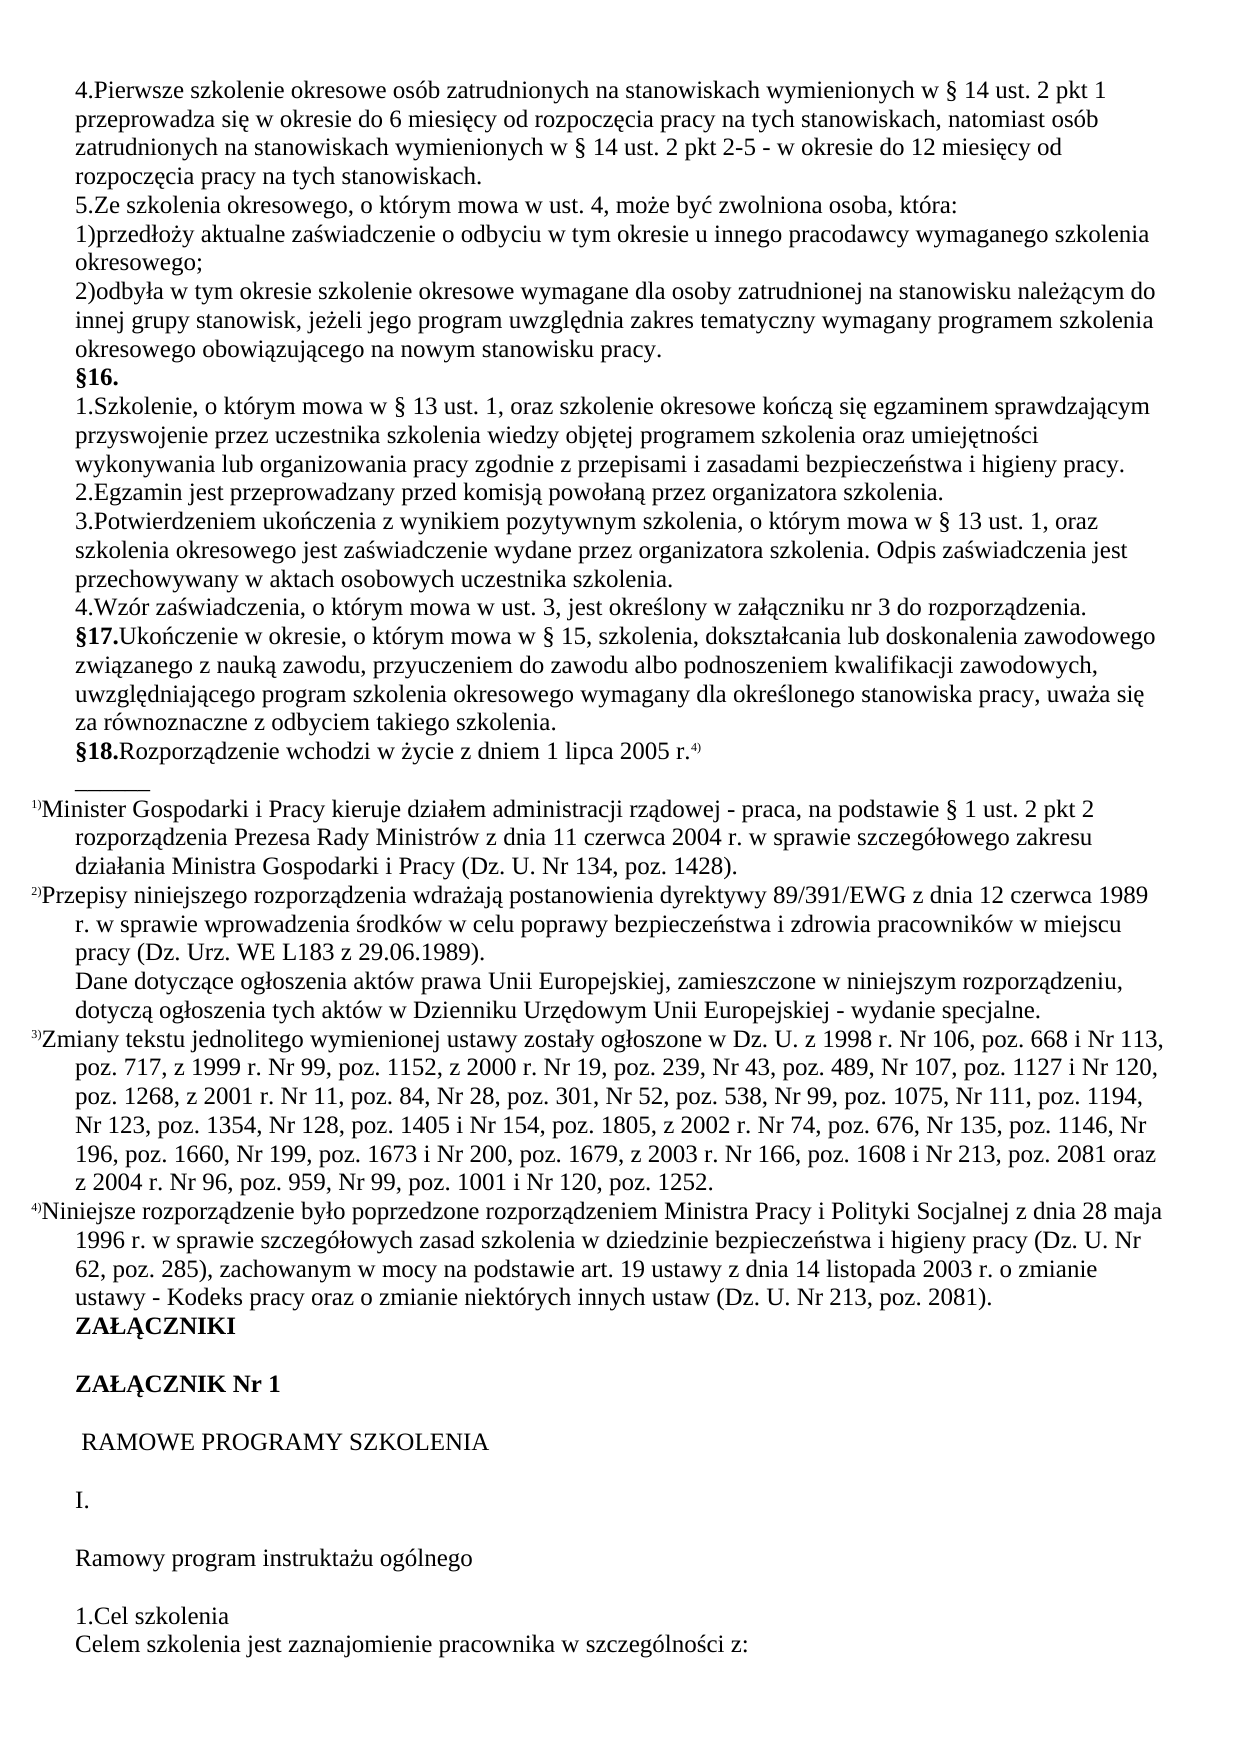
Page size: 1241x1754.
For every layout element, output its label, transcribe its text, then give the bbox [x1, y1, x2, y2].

text 2)odbyła w tym okresie szkolenie okresowe wymagane dla osoby zatrudnionej na stanowisku należącym do innej grupy stanowisk, jeżeli jego program uwzględnia zakres tematyczny wymagany programem szkolenia okresowego obowiązującego na nowym stanowisku pracy. [75, 276, 1165, 362]
text ______ [75, 765, 1165, 794]
text 3.Potwierdzeniem ukończenia z wynikiem pozytywnym szkolenia, o którym mowa w § 13 ust. 1, oraz szkolenia okresowego jest zaświadczenie wydane przez organizatora szkolenia. Odpis zaświadczenia jest przechowywany w aktach osobowych uczestnika szkolenia. [75, 506, 1165, 592]
text §16. [75, 362, 1165, 391]
text ZAŁĄCZNIK Nr 1 [75, 1369, 1165, 1398]
text 5.Ze szkolenia okresowego, o którym mowa w ust. 4, może być zwolniona osoba, która: [75, 190, 1165, 219]
text 4.Wzór zaświadczenia, o którym mowa w ust. 3, jest określony w załączniku nr 3 do rozporządzenia. [75, 592, 1165, 621]
text 4.Pierwsze szkolenie okresowe osób zatrudnionych na stanowiskach wymienionych w § 14 ust. 2 pkt 1 przeprowadza się w okresie do 6 miesięcy od rozpoczęcia pracy na tych stanowiskach, natomiast osób zatrudnionych na stanowiskach wymienionych w § 14 ust. 2 pkt 2-5 - w okresie do 12 miesięcy od rozpoczęcia pracy na tych stanowiskach. [75, 75, 1165, 190]
text 2.Egzamin jest przeprowadzany przed komisją powołaną przez organizatora szkolenia. [75, 477, 1165, 506]
text 3)Zmiany tekstu jednolitego wymienionej ustawy zostały ogłoszone w Dz. U. z 1998 r. Nr 106, poz. 668 i Nr 113, poz. 717, z 1999 r. Nr 99, poz. 1152, z 2000 r. Nr 19, poz. 239, Nr 43, poz. 489, Nr 107, poz. 1127 i Nr 120, poz. 1268, z 2001 r. Nr 11, poz. 84, Nr 28, poz. 301, Nr 52, poz. 538, Nr 99, poz. 1075, Nr 111, poz. 1194, Nr 123, poz. 1354, Nr 128, poz. 1405 i Nr 154, poz. 1805, z 2002 r. Nr 74, poz. 676, Nr 135, poz. 1146, Nr 196, poz. 1660, Nr 199, poz. 1673 i Nr 200, poz. 1679, z 2003 r. Nr 166, poz. 1608 i Nr 213, poz. 2081 oraz z 2004 r. Nr 96, poz. 959, Nr 99, poz. 1001 i Nr 120, poz. 1252. [31, 1024, 1165, 1196]
text Ramowy program instruktażu ogólnego [75, 1543, 1165, 1572]
text 1.Szkolenie, o którym mowa w § 13 ust. 1, oraz szkolenie okresowe kończą się egzaminem sprawdzającym przyswojenie przez uczestnika szkolenia wiedzy objętej programem szkolenia oraz umiejętności wykonywania lub organizowania pracy zgodnie z przepisami i zasadami bezpieczeństwa i higieny pracy. [75, 391, 1165, 477]
text 1.Cel szkolenia [75, 1601, 1165, 1629]
text 1)Minister Gospodarki i Pracy kieruje działem administracji rządowej - praca, na podstawie § 1 ust. 2 pkt 2 rozporządzenia Prezesa Rady Ministrów z dnia 11 czerwca 2004 r. w sprawie szczegółowego zakresu działania Ministra Gospodarki i Pracy (Dz. U. Nr 134, poz. 1428). [31, 794, 1165, 880]
text 4)Niniejsze rozporządzenie było poprzedzone rozporządzeniem Ministra Pracy i Polityki Socjalnej z dnia 28 maja 1996 r. w sprawie szczegółowych zasad szkolenia w dziedzinie bezpieczeństwa i higieny pracy (Dz. U. Nr 62, poz. 285), zachowanym w mocy na podstawie art. 19 ustawy z dnia 14 listopada 2003 r. o zmianie ustawy - Kodeks pracy oraz o zmianie niektórych innych ustaw (Dz. U. Nr 213, poz. 2081). [31, 1196, 1165, 1311]
text ZAŁĄCZNIKI [75, 1311, 1165, 1340]
text §18.Rozporządzenie wchodzi w życie z dniem 1 lipca 2005 r.4) [75, 736, 1165, 765]
text Celem szkolenia jest zaznajomienie pracownika w szczególności z: [75, 1629, 1165, 1658]
text I. [75, 1485, 1165, 1514]
text Dane dotyczące ogłoszenia aktów prawa Unii Europejskiej, zamieszczone w niniejszym rozporządzeniu, dotyczą ogłoszenia tych aktów w Dzienniku Urzędowym Unii Europejskiej - wydanie specjalne. [75, 966, 1165, 1024]
text §17.Ukończenie w okresie, o którym mowa w § 15, szkolenia, dokształcania lub doskonalenia zawodowego związanego z nauką zawodu, przyuczeniem do zawodu albo podnoszeniem kwalifikacji zawodowych, uwzględniającego program szkolenia okresowego wymagany dla określonego stanowiska pracy, uważa się za równoznaczne z odbyciem takiego szkolenia. [75, 621, 1165, 736]
text RAMOWE PROGRAMY SZKOLENIA [75, 1427, 1165, 1456]
text 2)Przepisy niniejszego rozporządzenia wdrażają postanowienia dyrektywy 89/391/EWG z dnia 12 czerwca 1989 r. w sprawie wprowadzenia środków w celu poprawy bezpieczeństwa i zdrowia pracowników w miejscu pracy (Dz. Urz. WE L183 z 29.06.1989). [31, 880, 1165, 966]
text 1)przedłoży aktualne zaświadczenie o odbyciu w tym okresie u innego pracodawcy wymaganego szkolenia okresowego; [75, 219, 1165, 276]
